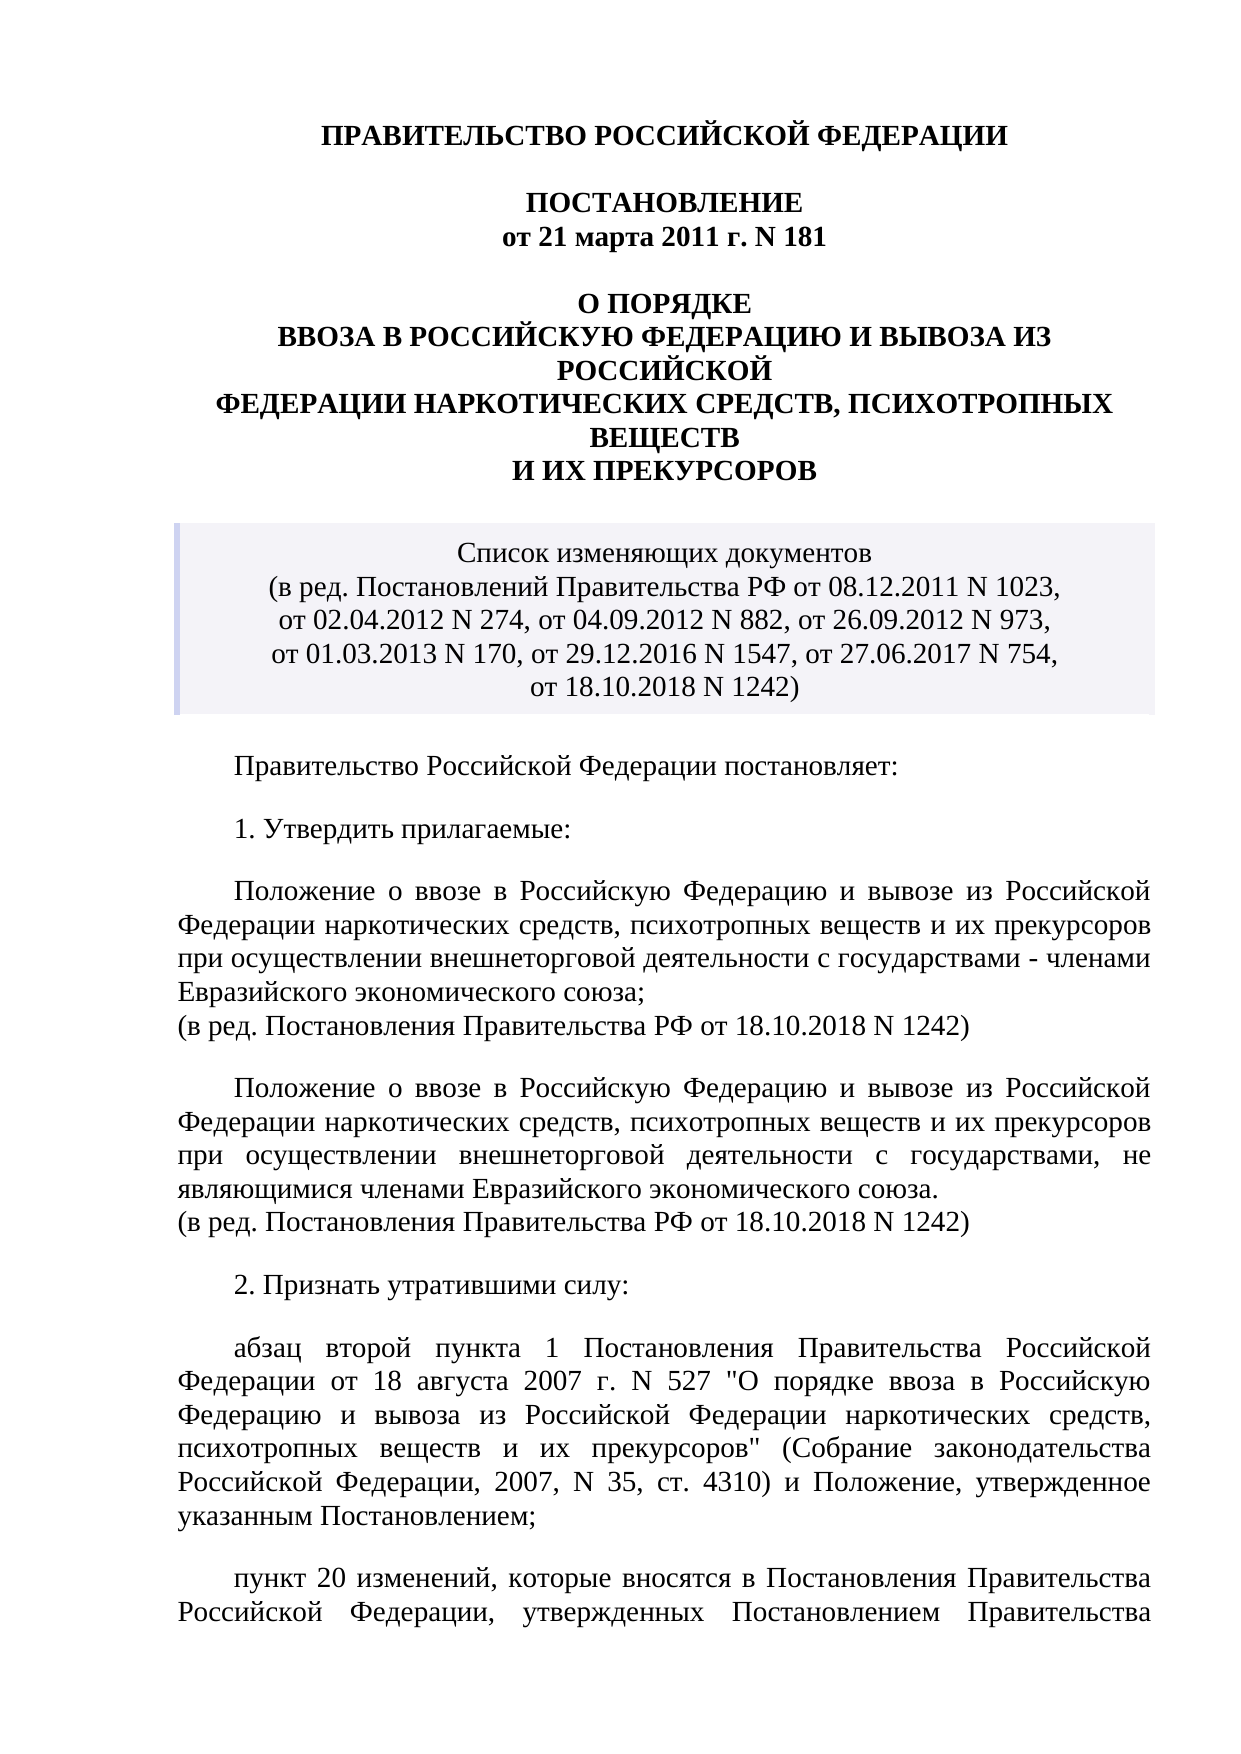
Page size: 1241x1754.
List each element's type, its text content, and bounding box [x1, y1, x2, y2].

title ВВОЗА В РОССИЙСКУЮ ФЕДЕРАЦИЮ И ВЫВОЗА ИЗ РОССИЙСКОЙ [177, 319, 1152, 386]
text Положение о ввозе в Российскую Федерацию и вывозе из Российской Федерации наркотических средств, психотропных веществ и их прекурсоров при осуществлении внешнеторговой деятельности с государствами, не являющимися членами Евразийского экономического союза. [177, 1070, 1152, 1204]
title ФЕДЕРАЦИИ НАРКОТИЧЕСКИХ СРЕДСТВ, ПСИХОТРОПНЫХ ВЕЩЕСТВ [177, 386, 1152, 453]
text (в ред. Постановления Правительства РФ от 18.10.2018 N 1242) [177, 1008, 1152, 1041]
title ПРАВИТЕЛЬСТВО РОССИЙСКОЙ ФЕДЕРАЦИИ [177, 118, 1152, 152]
text 2. Признать утратившими силу: [177, 1267, 1152, 1301]
text Правительство Российской Федерации постановляет: [177, 748, 1152, 782]
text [177, 1560, 1152, 1627]
text (в ред. Постановления Правительства РФ от 18.10.2018 N 1242) [177, 1204, 1152, 1238]
table_header Список изменяющих документов (в ред. Постановлений Правительства РФ от 08.12.2011 N 1023, от 02.04.2012 N 274, от 04.09.2012 N 882, от 26.09.2012 N 973, от 01.03.2013 N 170, от 29.12.2016 N 1547, от 27.06.2017 N 754, от 18.10.2018 N 1242) [180, 523, 1149, 714]
text Положение о ввозе в Российскую Федерацию и вывозе из Российской Федерации наркотических средств, психотропных веществ и их прекурсоров при осуществлении внешнеторговой деятельности с государствами - членами Евразийского экономического союза; [177, 873, 1152, 1008]
text абзац второй пункта 1 Постановления Правительства Российской Федерации от 18 августа 2007 г. N 527 "О порядке ввоза в Российскую Федерацию и вывоза из Российской Федерации наркотических средств, психотропных веществ и их прекурсоров" (Собрание законодательства Российской Федерации, 2007, N 35, ст. 4310) и Положение, утвержденное указанным Постановлением; [177, 1330, 1152, 1531]
title О ПОРЯДКЕ [177, 286, 1152, 319]
title от 21 марта 2011 г. N 181 [177, 219, 1152, 252]
text 1. Утвердить прилагаемые: [177, 811, 1152, 844]
title И ИХ ПРЕКУРСОРОВ [177, 453, 1152, 487]
title ПОСТАНОВЛЕНИЕ [177, 185, 1152, 219]
